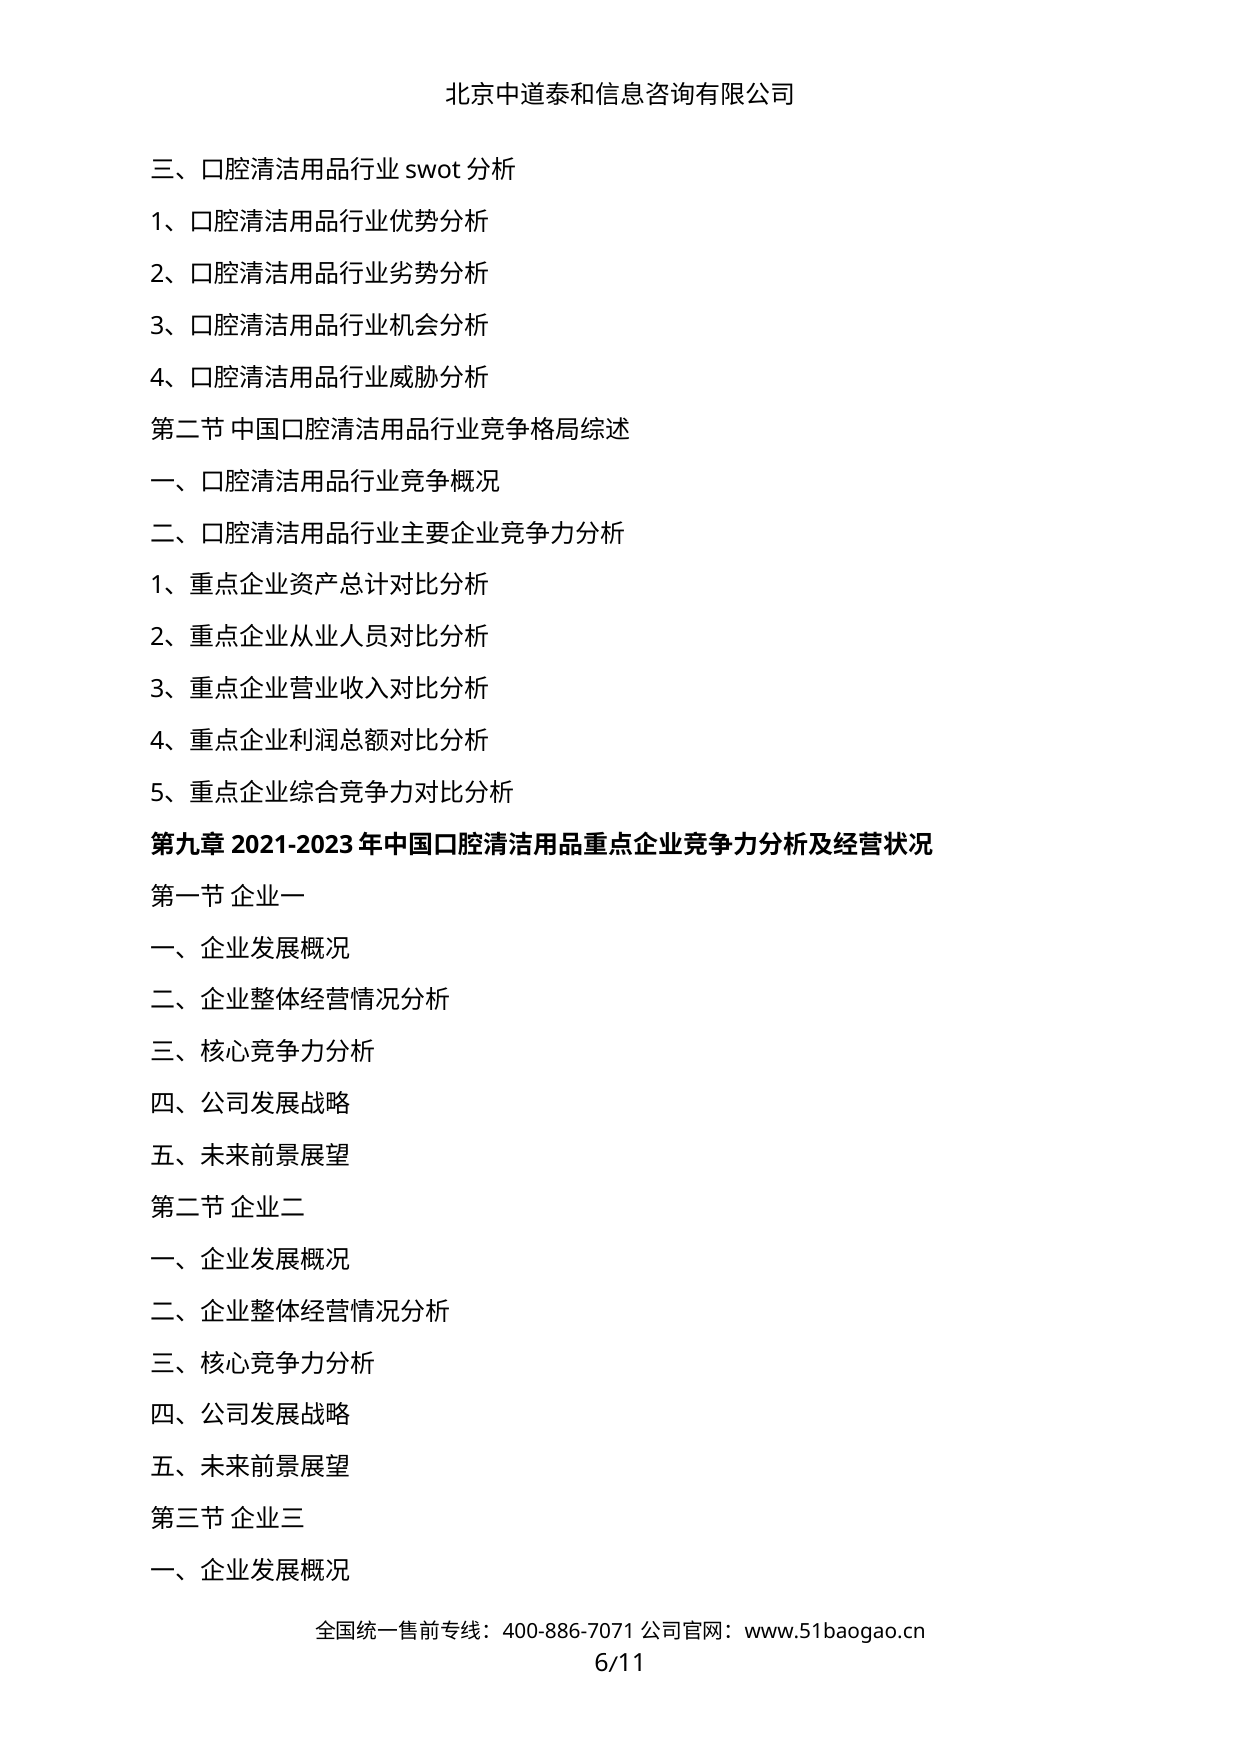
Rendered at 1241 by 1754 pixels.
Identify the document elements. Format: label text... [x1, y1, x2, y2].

text 二、口腔清洁用品行业主要企业竞争力分析 [150, 513, 1090, 549]
text 4、口腔清洁用品行业威胁分析 [150, 357, 1090, 394]
text 4、重点企业利润总额对比分析 [150, 721, 1090, 757]
text 3、口腔清洁用品行业机会分析 [150, 306, 1090, 342]
text 3、重点企业营业收入对比分析 [150, 669, 1090, 705]
text 二、企业整体经营情况分析 [150, 980, 1090, 1016]
text 四、公司发展战略 [150, 1084, 1090, 1120]
text 5、重点企业综合竞争力对比分析 [150, 772, 1090, 809]
text 第九章 2021-2023年中国口腔清洁用品重点企业竞争力分析及经营状况 [150, 824, 1090, 861]
text 一、企业发展概况 [150, 1239, 1090, 1276]
text 2、重点企业从业人员对比分析 [150, 617, 1090, 653]
text 一、企业发展概况 [150, 928, 1090, 964]
text 三、核心竞争力分析 [150, 1032, 1090, 1068]
text 四、公司发展战略 [150, 1395, 1090, 1431]
text 第三节 企业三 [150, 1499, 1090, 1535]
text 一、口腔清洁用品行业竞争概况 [150, 461, 1090, 497]
text 1、口腔清洁用品行业优势分析 [150, 202, 1090, 238]
text 2、口腔清洁用品行业劣势分析 [150, 254, 1090, 290]
text 三、核心竞争力分析 [150, 1343, 1090, 1379]
text 二、企业整体经营情况分析 [150, 1291, 1090, 1327]
text 一、企业发展概况 [150, 1551, 1090, 1587]
text 1、重点企业资产总计对比分析 [150, 565, 1090, 601]
text 五、未来前景展望 [150, 1136, 1090, 1172]
text 第二节 中国口腔清洁用品行业竞争格局综述 [150, 409, 1090, 446]
text 第一节 企业一 [150, 876, 1090, 912]
text 三、口腔清洁用品行业swot分析 [150, 150, 1090, 186]
text 第二节 企业二 [150, 1187, 1090, 1224]
text 五、未来前景展望 [150, 1447, 1090, 1483]
